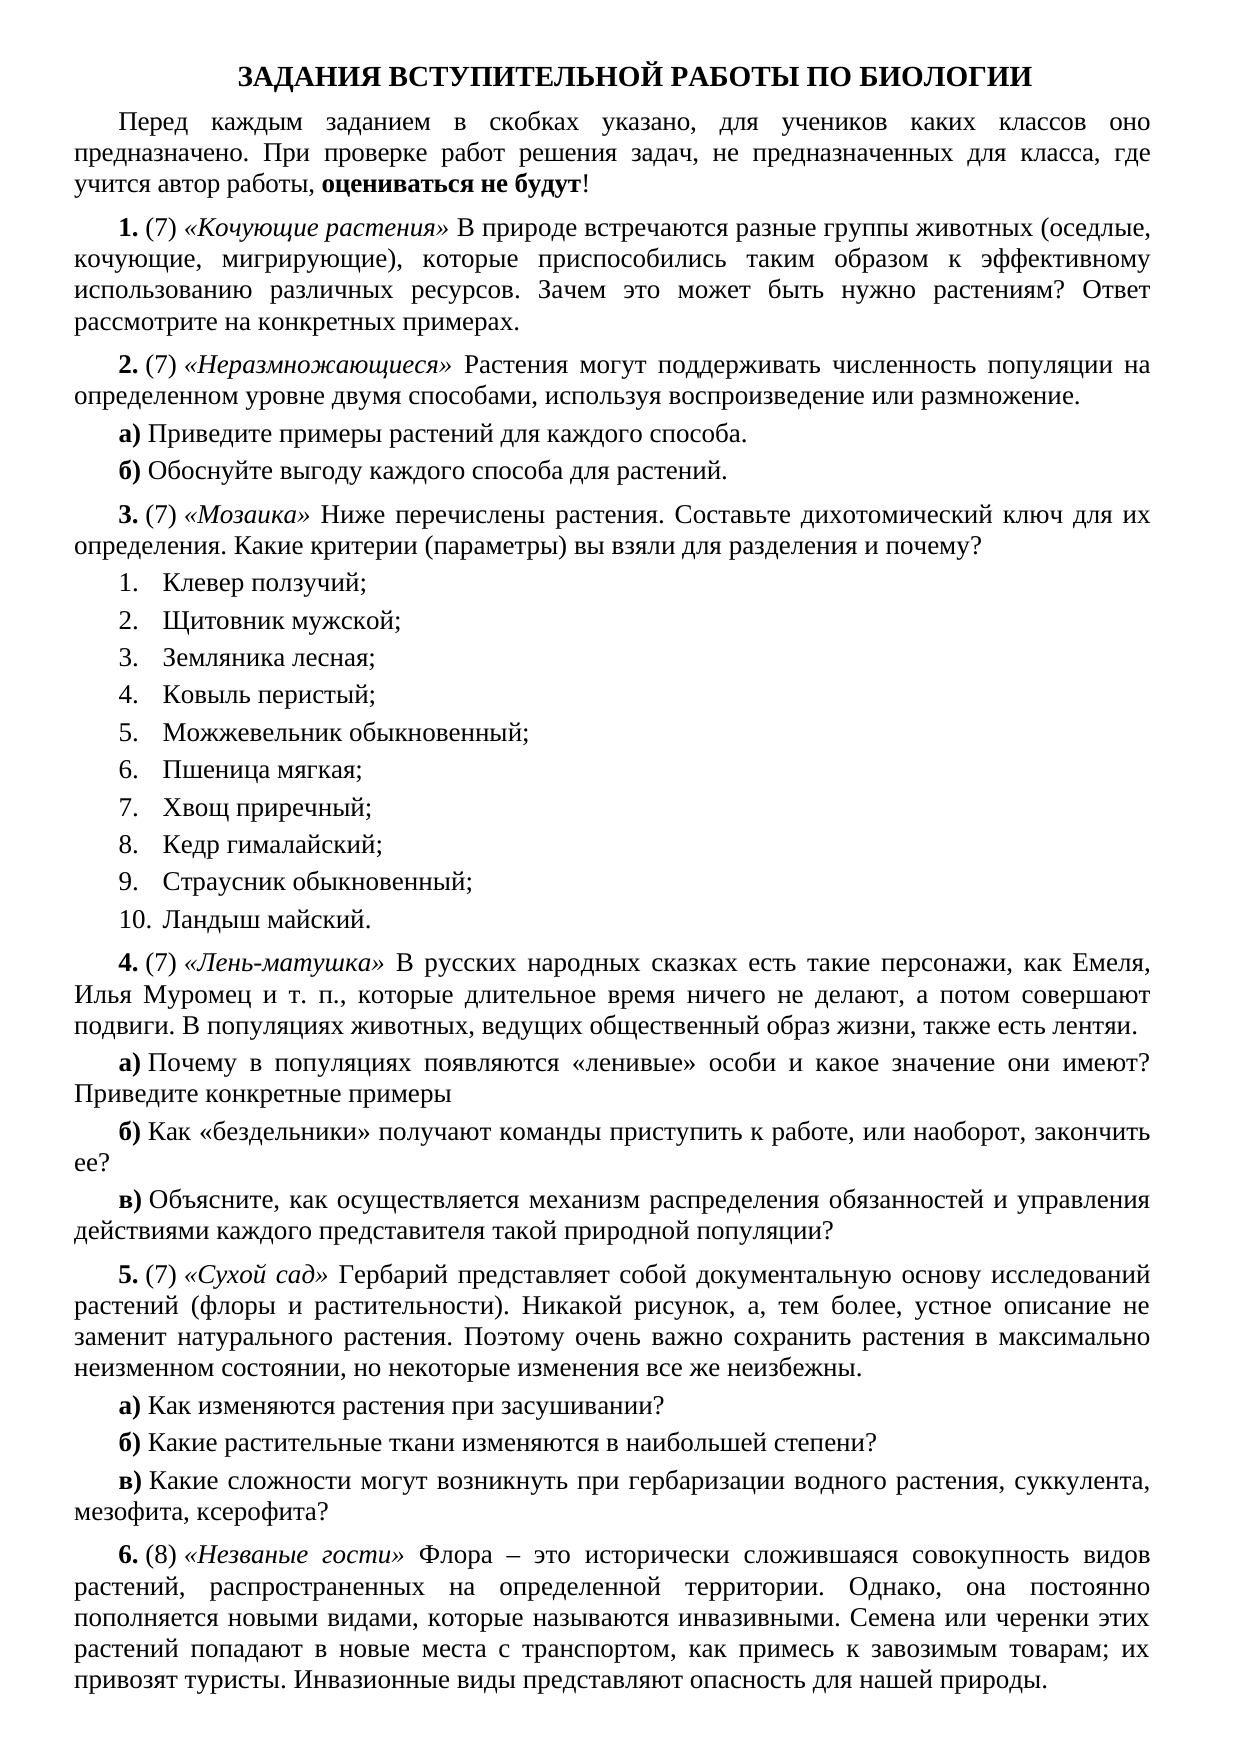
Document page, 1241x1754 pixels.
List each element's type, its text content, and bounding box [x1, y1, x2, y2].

list Страусник обыкновенный; [74, 866, 1152, 897]
text 6. (8) «Незваные гости» Флора – это исторически сложившаяся совокупность видов растений, распространенных на определенной территории. Однако, она постоянно пополняется новыми видами, которые называются инвазивными. Семена или черенки этих растений попадают в новые места с транспортом, как примесь к завозимым товарам; их привозят туристы. Инвазионные виды представляют опасность для нашей природы. [74, 1538, 1152, 1694]
text 2. (7) «Неразмножающиеся» Растения могут поддерживать численность популяции на определенном уровне двумя способами, используя воспроизведение или размножение. [74, 348, 1152, 411]
text а) Почему в популяциях появляются «ленивые» особи и какое значение они имеют? Приведите конкретные примеры [74, 1046, 1152, 1108]
list Земляника лесная; [74, 641, 1152, 672]
text б) Какие растительные ткани изменяются в наибольшей степени? [74, 1426, 1152, 1457]
text а) Приведите примеры растений для каждого способа. [74, 417, 1152, 448]
list Ландыш майский. [74, 903, 1152, 934]
text б) Обоснуйте выгоду каждого способа для растений. [74, 454, 1152, 485]
text 3. (7) «Мозаика» Ниже перечислены растения. Составьте дихотомический ключ для их определения. Какие критерии (параметры) вы взяли для разделения и почему? [74, 498, 1152, 560]
text 5. (7) «Сухой сад» Гербарий представляет собой документальную основу исследований растений (флоры и растительности). Никакой рисунок, а, тем более, устное описание не заменит натурального растения. Поэтому очень важно сохранить растения в максимально неизменном состоянии, но некоторые изменения все же неизбежны. [74, 1258, 1152, 1383]
text 1. (7) «Кочующие растения» В природе встречаются разные группы животных (оседлые, кочующие, мигрирующие), которые приспособились таким образом к эффективному использованию различных ресурсов. Зачем это может быть нужно растениям? Ответ рассмотрите на конкретных примерах. [74, 211, 1152, 336]
list Щитовник мужской; [74, 604, 1152, 635]
list Кедр гималайский; [74, 828, 1152, 859]
text ЗАДАНИЯ ВСТУПИТЕЛЬНОЙ РАБОТЫ ПО БИОЛОГИИ [74, 59, 1152, 93]
text Перед каждым заданием в скобках указано, для учеников каких классов оно предназначено. При проверке работ решения задач, не предназначенных для класса, где учится автор работы, оцениваться не будут! [74, 105, 1152, 199]
text а) Как изменяются растения при засушивании? [74, 1389, 1152, 1420]
list Можжевельник обыкновенный; [74, 716, 1152, 747]
text 4. (7) «Лень-матушка» В русских народных сказках есть такие персонажи, как Емеля, Илья Муромец и т. п., которые длительное время ничего не делают, а потом совершают подвиги. В популяциях животных, ведущих общественный образ жизни, также есть лентяи. [74, 947, 1152, 1040]
list Пшеница мягкая; [74, 753, 1152, 784]
list Клевер ползучий; [74, 566, 1152, 597]
list Хвощ приречный; [74, 791, 1152, 822]
text в) Какие сложности могут возникнуть при гербаризации водного растения, суккулента, мезофита, ксерофита? [74, 1464, 1152, 1526]
list Ковыль перистый; [74, 678, 1152, 710]
text б) Как «бездельники» получают команды приступить к работе, или наоборот, закончить ее? [74, 1115, 1152, 1177]
text в) Объясните, как осуществляется механизм распределения обязанностей и управления действиями каждого представителя такой природной популяции? [74, 1183, 1152, 1246]
